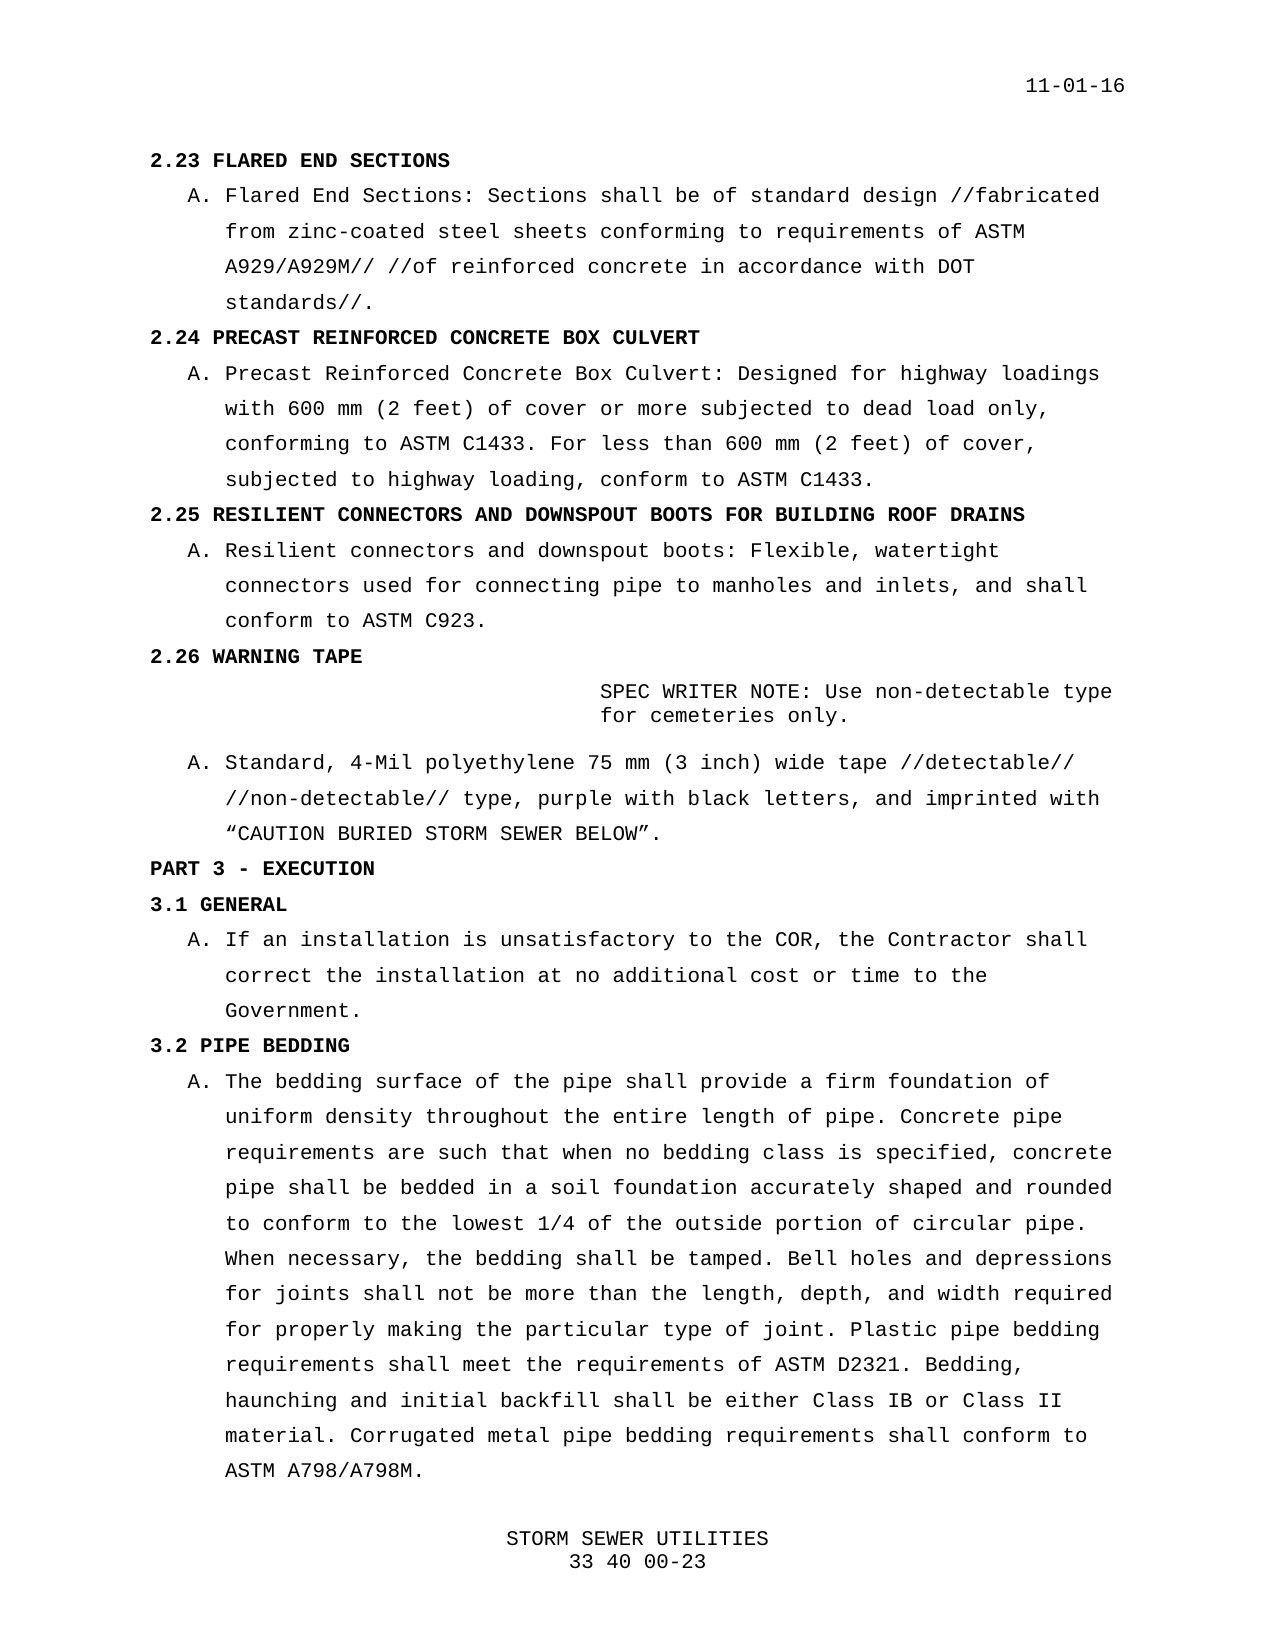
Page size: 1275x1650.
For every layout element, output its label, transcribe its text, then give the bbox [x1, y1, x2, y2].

text FLARED END SECTIONS [150, 150, 1125, 174]
text Precast Reinforced Concrete Box Culvert: Designed for highway loadings with 600 mm (2 feet) of cover or more subjected to dead load only, conforming to ASTM C1433. For less than 600 mm (2 feet) of cover, subjected to highway loading, conform to ASTM C1433. [187, 362, 1125, 492]
text EXECUTION [150, 858, 1125, 882]
text Resilient connectors and downspout boots: Flexible, watertight connectors used for connecting pipe to manholes and inlets, and shall conform to ASTM C923. [187, 539, 1125, 634]
text PRECAST REINFORCED CONCRETE BOX CULVERT [150, 327, 1125, 351]
text RESILIENT CONNECTORS AND DOWNSPOUT BOOTS FOR BUILDING ROOF DRAINS [150, 504, 1125, 528]
text The bedding surface of the pipe shall provide a firm foundation of uniform density throughout the entire length of pipe. Concrete pipe requirements are such that when no bedding class is specified, concrete pipe shall be bedded in a soil foundation accurately shaped and rounded to conform to the lowest 1/4 of the outside portion of circular pipe. When necessary, the bedding shall be tamped. Bell holes and depressions for joints shall not be more than the length, depth, and width required for properly making the particular type of joint. Plastic pipe bedding requirements shall meet the requirements of ASTM D2321. Bedding, haunching and initial backfill shall be either Class IB or Class II material. Corrugated metal pipe bedding requirements shall conform to ASTM A798/A798M. [187, 1071, 1125, 1484]
text GENERAL [150, 894, 1125, 917]
text PIPE BEDDING [150, 1036, 1125, 1059]
text SPEC WRITER NOTE: Use non-detectable type for cemeteries only. [600, 681, 1125, 728]
text Flared End Sections: Sections shall be of standard design //fabricated from zinc-coated steel sheets conforming to requirements of ASTM A929/A929M// //of reinforced concrete in accordance with DOT standards//. [187, 185, 1125, 315]
text WARNING TAPE [150, 646, 1125, 669]
text If an installation is unsatisfactory to the COR, the Contractor shall correct the installation at no additional cost or time to the Government. [187, 929, 1125, 1024]
text Standard, 4-Mil polyethylene 75 mm (3 inch) wide tape //detectable// //non-detectable// type, purple with black letters, and imprinted with “CAUTION BURIED STORM SEWER BELOW”. [187, 752, 1125, 847]
